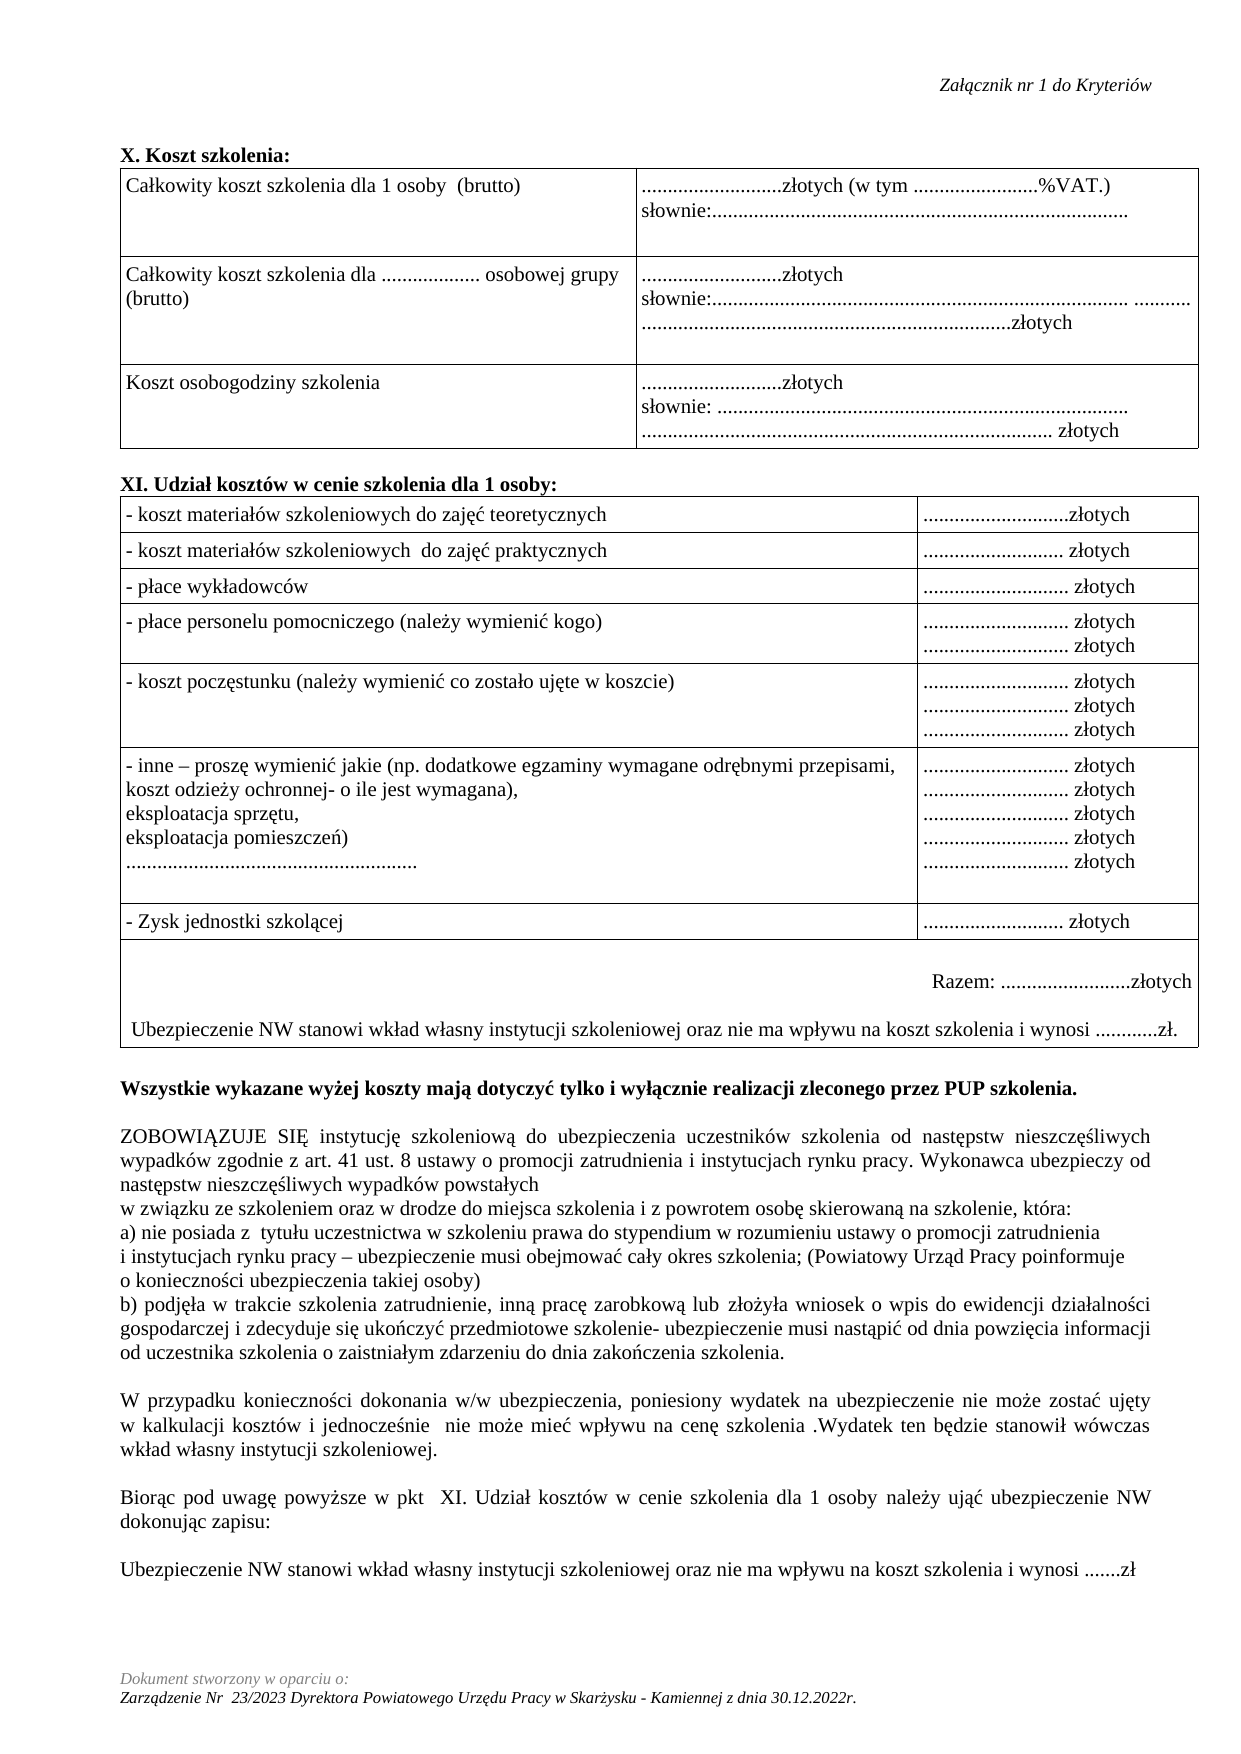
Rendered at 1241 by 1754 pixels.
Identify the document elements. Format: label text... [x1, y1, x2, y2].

table_cell ............................ złotych ............................ złotych [918, 604, 1198, 663]
text b) podjęła w trakcie szkolenia zatrudnienie, inną pracę zarobkową lub złożyła wniosek o wpis do ewidencji działalności gospodarczej i zdecyduje się ukończyć przedmiotowe szkolenie- ubezpieczenie musi nastąpić od dnia powzięcia informacji od uczestnika szkolenia o zaistniałym zdarzeniu do dnia zakończenia szkolenia. [120, 1292, 1152, 1364]
text Ubezpieczenie NW stanowi wkład własny instytucji szkoleniowej oraz nie ma wpływu na koszt szkolenia i wynosi .......zł [120, 1557, 1152, 1581]
table_cell ............................ złotych ............................ złotych ............................ złotych ............................ złotych ............................ złotych [918, 748, 1198, 903]
table_cell ............................ złotych ............................ złotych ............................ złotych [918, 664, 1198, 747]
table_cell - płace personelu pomocniczego (należy wymienić kogo) [121, 604, 917, 663]
table_cell - płace wykładowców [121, 569, 917, 603]
table_cell - koszt materiałów szkoleniowych do zajęć praktycznych [121, 533, 917, 568]
table_cell ........................... złotych [918, 533, 1198, 568]
table_cell ............................ złotych [918, 569, 1198, 603]
table_cell ...........................złotych słownie: ............................................................................... ............................................................................... złotych [637, 365, 1198, 448]
table_cell - Zysk jednostki szkolącej [121, 904, 917, 939]
table_cell ........................... złotych [918, 904, 1198, 939]
table_cell Razem: .........................złotych Ubezpieczenie NW stanowi wkład własny instytucji szkoleniowej oraz nie ma wpływu na koszt szkolenia i wynosi ............zł. [121, 940, 1198, 1047]
text W przypadku konieczności dokonania w/w ubezpieczenia, poniesiony wydatek na ubezpieczenie nie może zostać ujęty w kalkulacji kosztów i jednocześnie nie może mieć wpływu na cenę szkolenia .Wydatek ten będzie stanowił wówczas wkład własny instytucji szkoleniowej. [120, 1388, 1152, 1461]
table_header ...........................złotych (w tym ........................%VAT.) słownie:................................................................................ [637, 169, 1198, 256]
table_header - koszt materiałów szkoleniowych do zajęć teoretycznych [121, 497, 917, 532]
table_header ............................złotych [918, 497, 1198, 532]
text a) nie posiada z tytułu uczestnictwa w szkoleniu prawa do stypendium w rozumieniu ustawy o promocji zatrudnienia i instytucjach rynku pracy – ubezpieczenie musi obejmować cały okres szkolenia; (Powiatowy Urząd Pracy poinformuje o konieczności ubezpieczenia takiej osoby) [120, 1220, 1152, 1292]
text ZOBOWIĄZUJE SIĘ instytucję szkoleniową do ubezpieczenia uczestników szkolenia od następstw nieszczęśliwych wypadków zgodnie z art. 41 ust. 8 ustawy o promocji zatrudnienia i instytucjach rynku pracy. Wykonawca ubezpieczy od następstw nieszczęśliwych wypadków powstałych w związku ze szkoleniem oraz w drodze do miejsca szkolenia i z powrotem osobę skierowaną na szkolenie, która: [120, 1124, 1152, 1220]
table_cell ...........................złotych słownie:................................................................................ ..................................................................................złotych [637, 257, 1198, 364]
table_cell Całkowity koszt szkolenia dla ................... osobowej grupy (brutto) [121, 257, 636, 364]
text XI. Udział kosztów w cenie szkolenia dla 1 osoby: [120, 472, 1152, 496]
table_cell - inne – proszę wymienić jakie (np. dodatkowe egzaminy wymagane odrębnymi przepisami, koszt odzieży ochronnej- o ile jest wymagana), eksploatacja sprzętu, eksploatacja pomieszczeń) ........................................................ [121, 748, 917, 903]
text Wszystkie wykazane wyżej koszty mają dotyczyć tylko i wyłącznie realizacji zleconego przez PUP szkolenia. [120, 1076, 1152, 1100]
text X. Koszt szkolenia: [105, 143, 1152, 167]
table_cell Koszt osobogodziny szkolenia [121, 365, 636, 448]
table_header Całkowity koszt szkolenia dla 1 osoby (brutto) [121, 169, 636, 256]
text Biorąc pod uwagę powyższe w pkt XI. Udział kosztów w cenie szkolenia dla 1 osoby należy ująć ubezpieczenie NW dokonując zapisu: [120, 1485, 1152, 1533]
table_cell - koszt poczęstunku (należy wymienić co zostało ujęte w koszcie) [121, 664, 917, 747]
